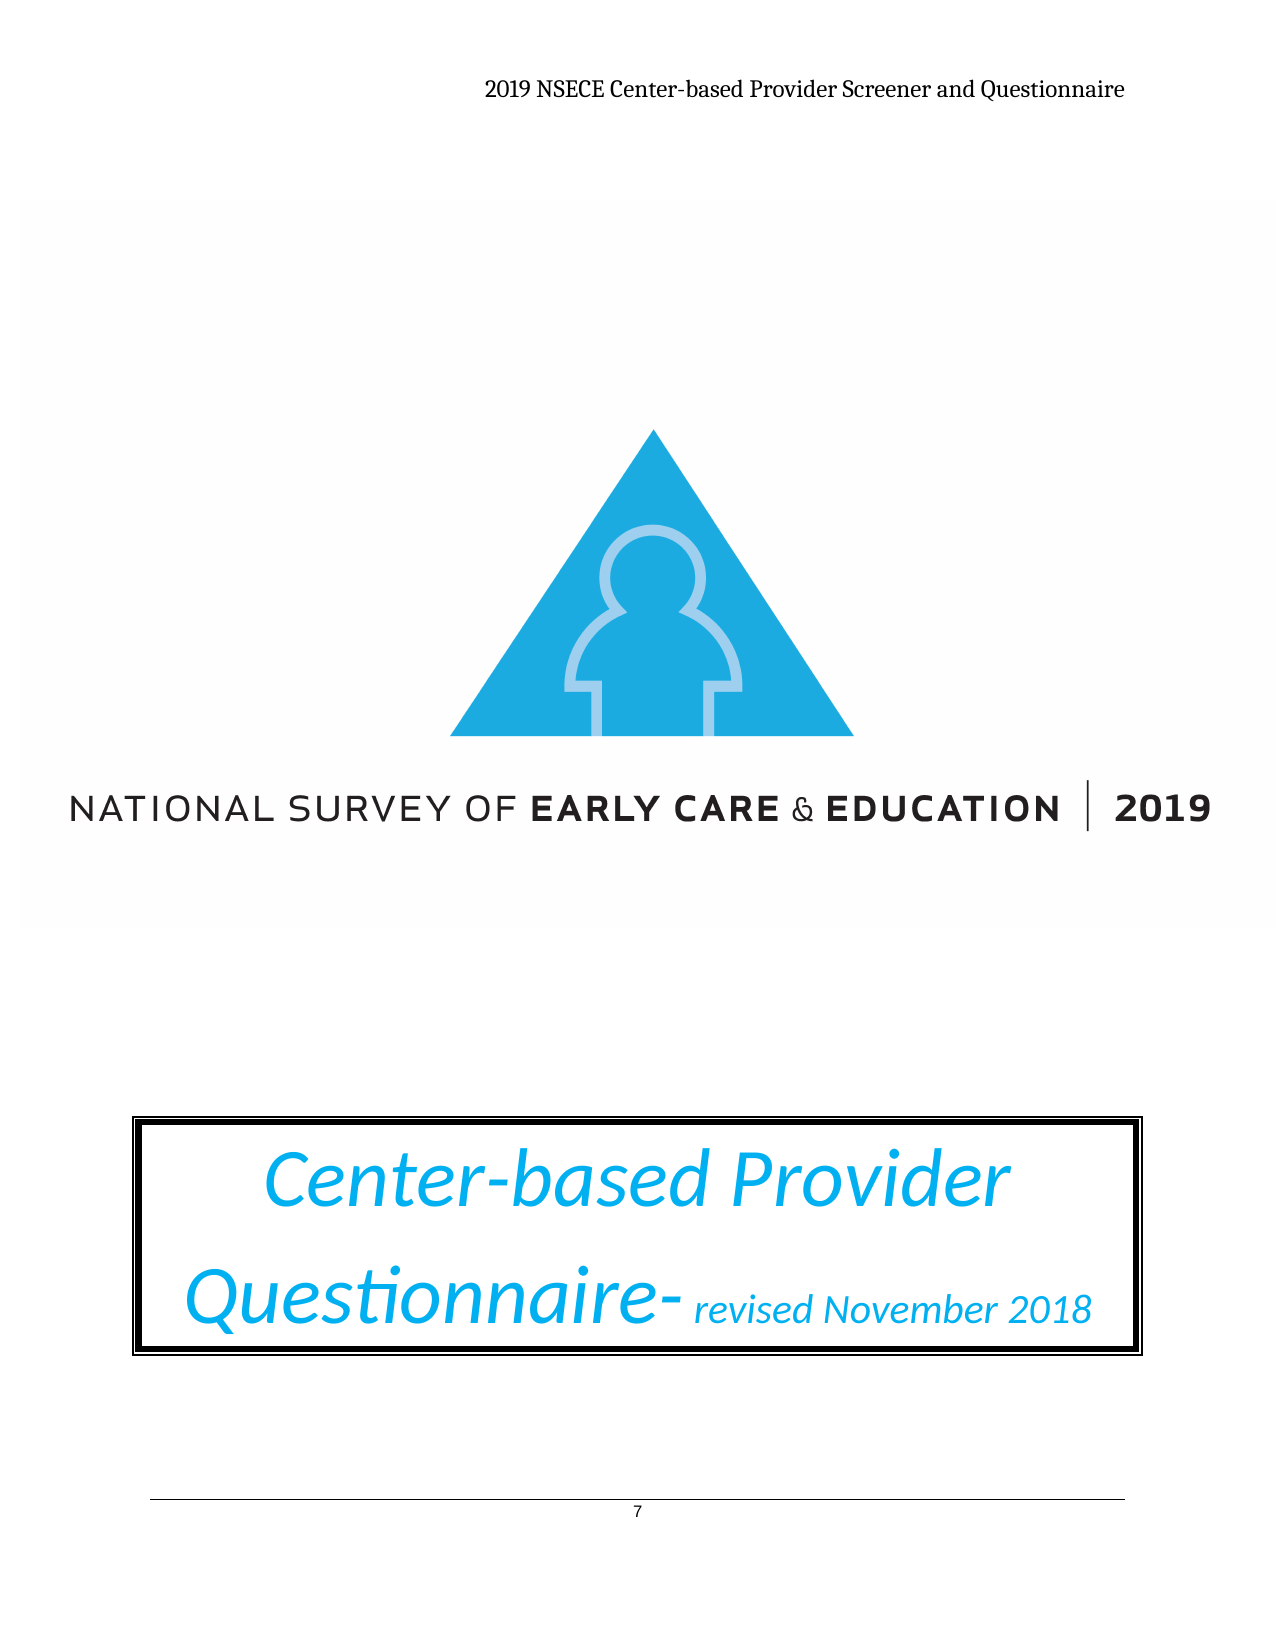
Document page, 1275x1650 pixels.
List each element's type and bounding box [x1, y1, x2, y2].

picture [20, 199, 1275, 927]
